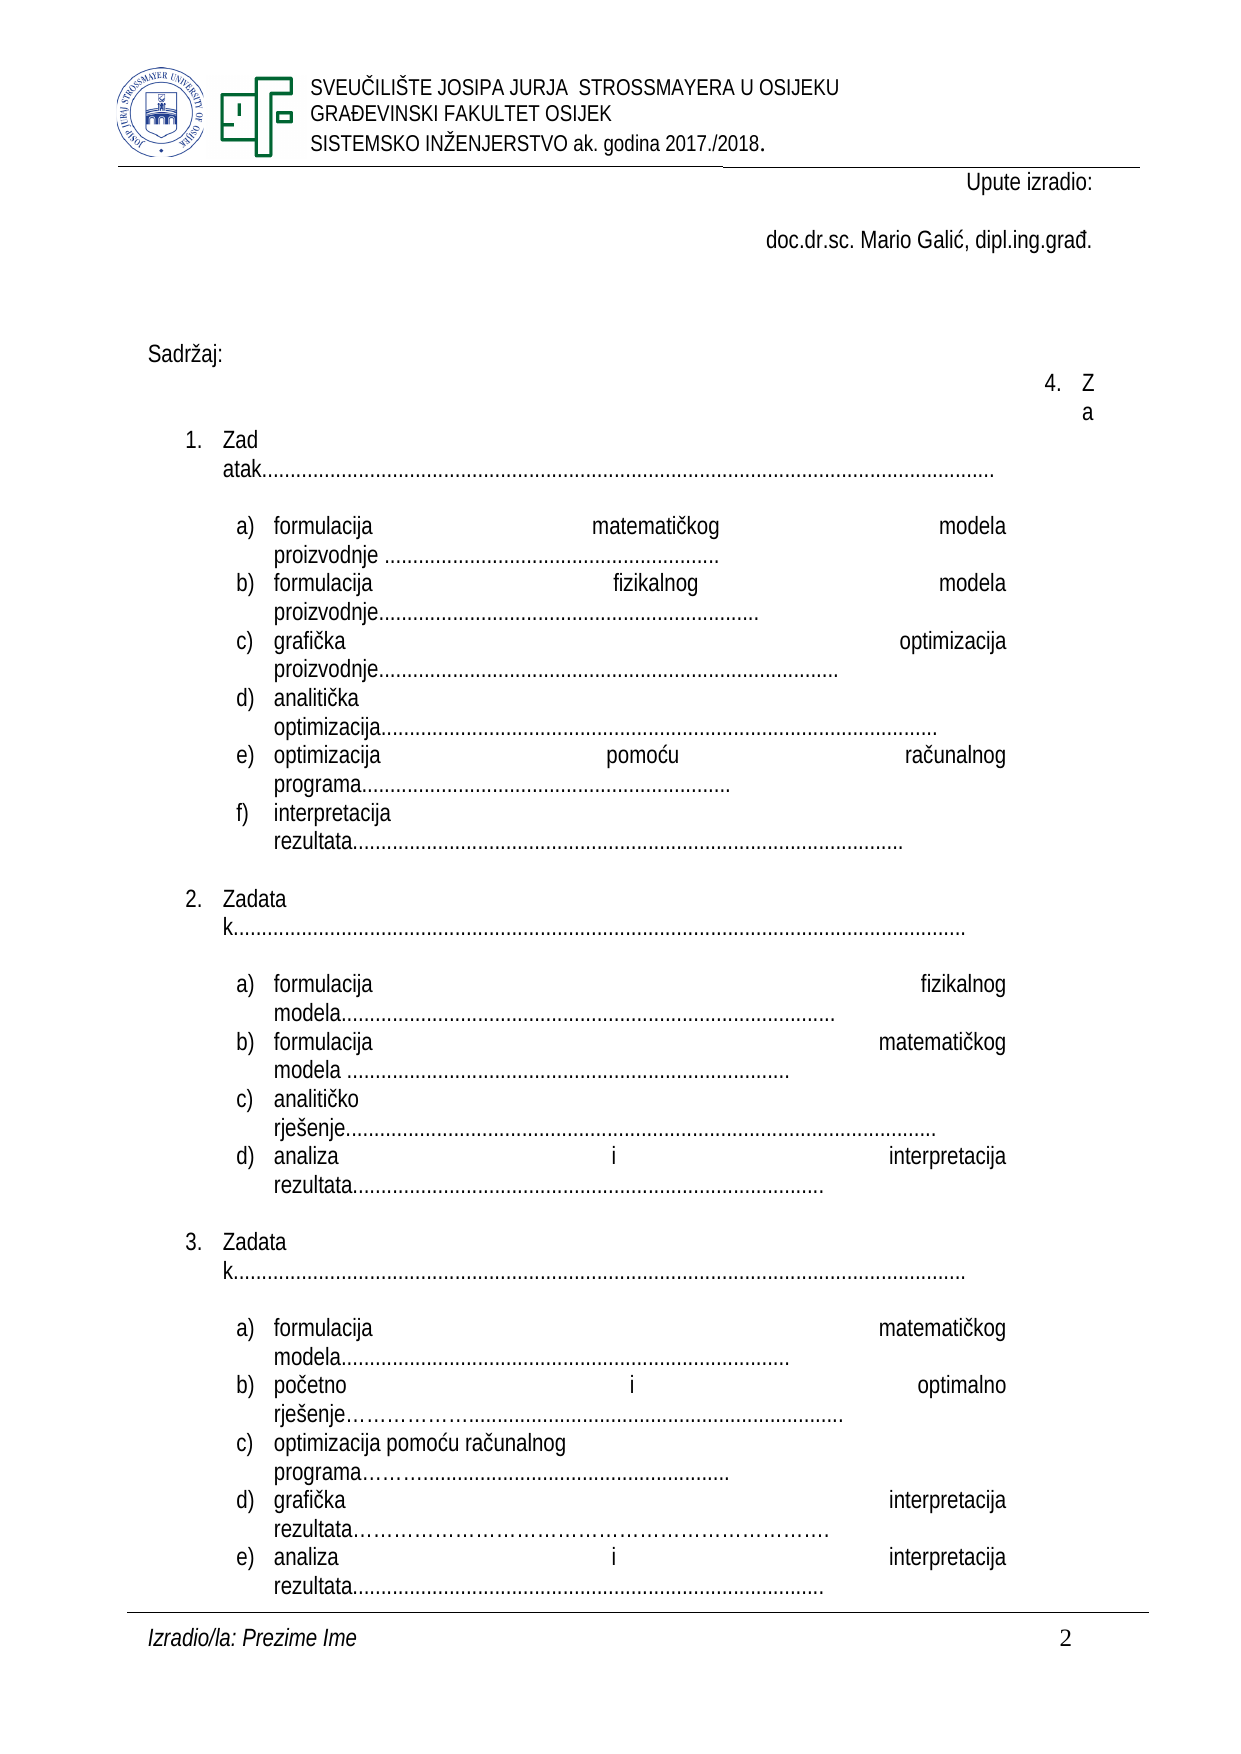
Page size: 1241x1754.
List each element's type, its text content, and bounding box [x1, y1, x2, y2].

subtitle Zadatak................................................................................................................................. [185, 425, 1007, 482]
list analitičko rješenje........................................................................................................ [236, 1084, 1007, 1141]
list formulacija fizikalnog modela....................................................................................... [236, 969, 1007, 1027]
list analiza i interpretacija rezultata................................................................................... [236, 1542, 1007, 1600]
list formulacija fizikalnog modela proizvodnje................................................................... [236, 568, 1007, 626]
list optimizacija pomoću računalnog programa………...................................................... [236, 1428, 1007, 1485]
list interpretacija rezultata................................................................................................. [236, 798, 1007, 855]
list analitička optimizacija.................................................................................................. [236, 683, 1007, 740]
picture [115, 67, 203, 155]
text Sadržaj: [148, 339, 1007, 368]
list optimizacija pomoću računalnog programa................................................................. [236, 740, 1007, 798]
list početno i optimalno rješenje……………….................................................................. [236, 1371, 1007, 1428]
list formulacija matematičkog modela............................................................................... [236, 1313, 1007, 1371]
text Upute izradio: [148, 167, 1093, 196]
list formulacija matematičkog modela .............................................................................. [236, 1027, 1007, 1084]
list grafička interpretacija rezultata……………………………………………………………. [236, 1485, 1007, 1542]
list formulacija matematičkog modela proizvodnje ........................................................... [236, 511, 1007, 568]
subtitle Zadatak................................................................................................................................. [185, 883, 1007, 941]
picture [206, 75, 308, 159]
text doc.dr.sc. Mario Galić, dipl.ing.građ. [148, 225, 1093, 253]
list analiza i interpretacija rezultata................................................................................... [236, 1141, 1007, 1199]
subtitle Zadatak................................................................................................................................. [185, 1227, 1007, 1284]
list grafička optimizacija proizvodnje................................................................................. [236, 626, 1007, 683]
